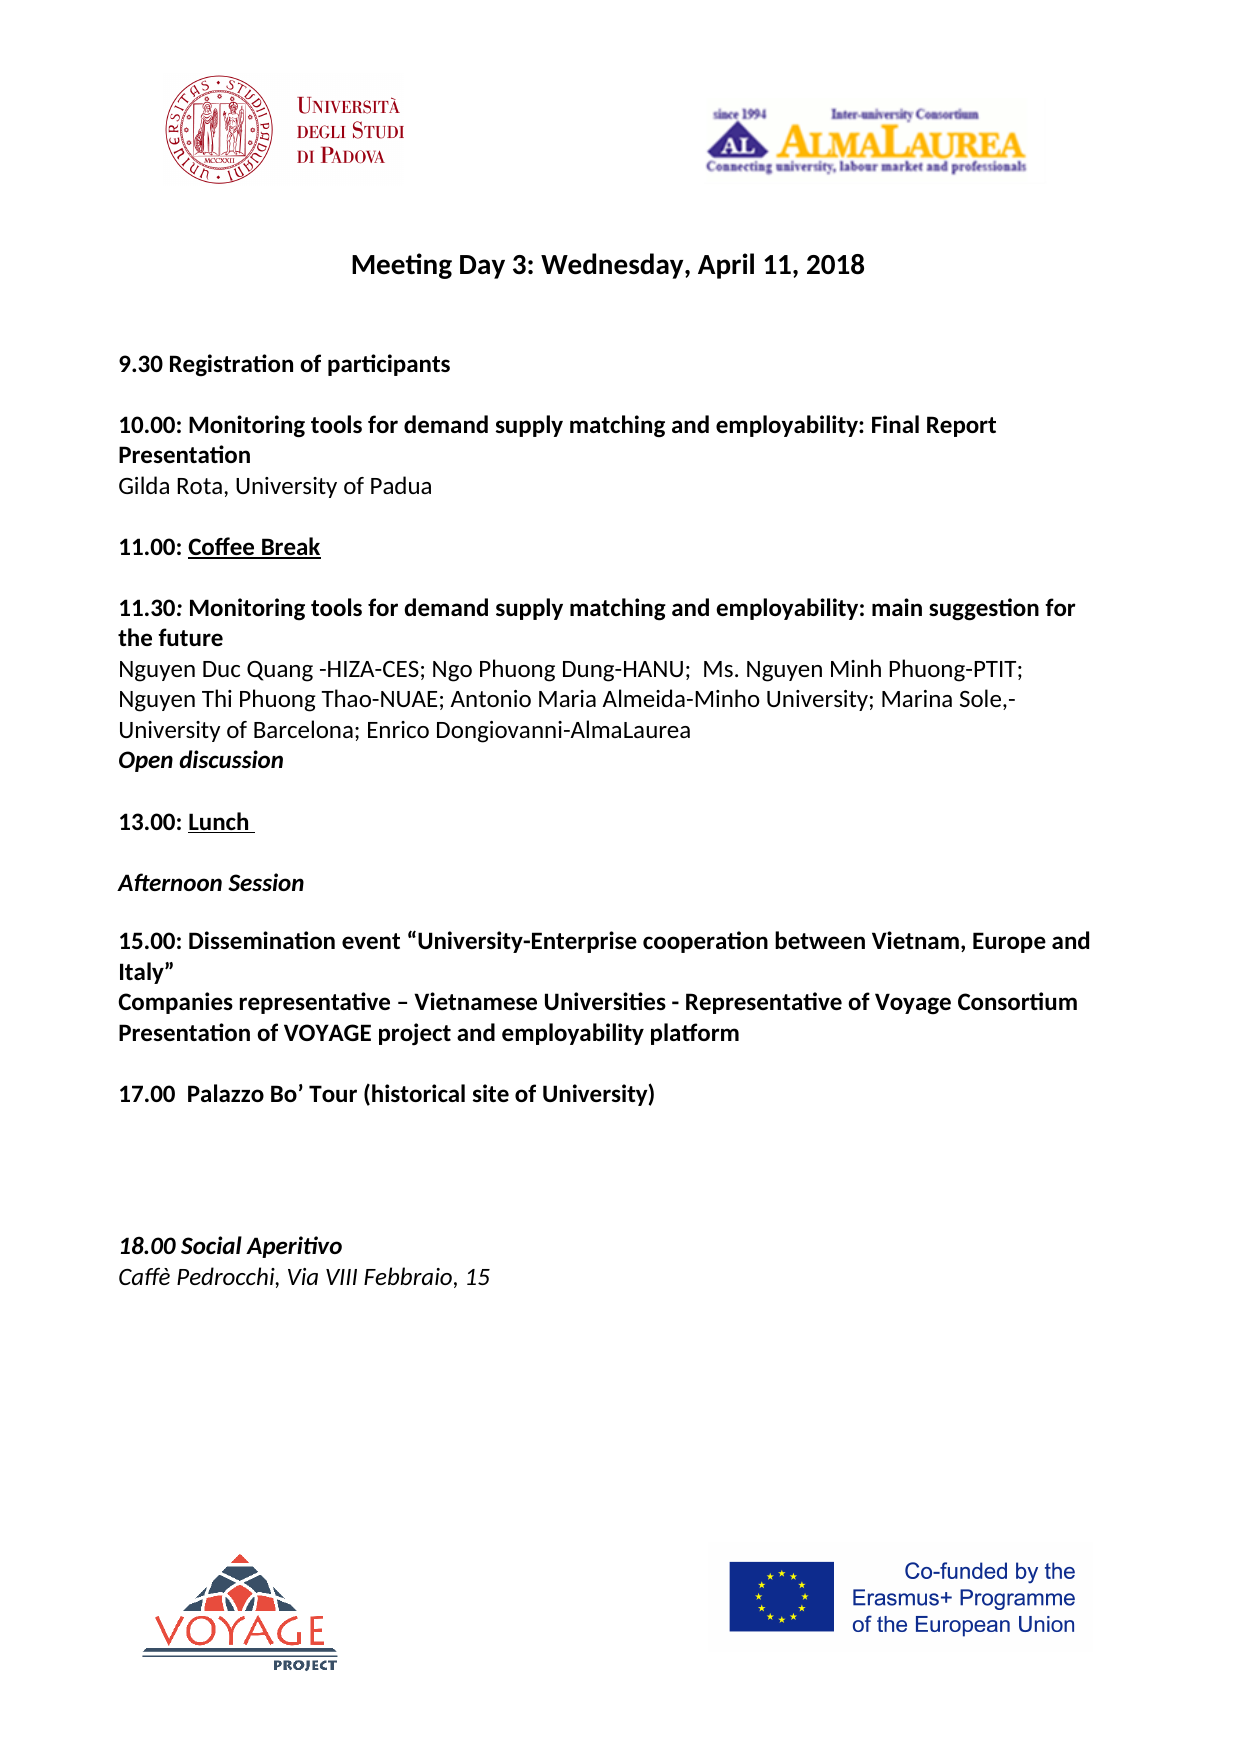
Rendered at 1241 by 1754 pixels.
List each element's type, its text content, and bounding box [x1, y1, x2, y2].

text Caffè Pedrocchi, Via VIII Febbraio, 15 [118, 1261, 1093, 1292]
text 11.30: Monitoring tools for demand supply matching and employability: main suggestion for the future [118, 592, 1093, 653]
text Presentation of VOYAGE project and employability platform [118, 1017, 1093, 1047]
text Companies representative – Vietnamese Universities - Representative of Voyage Consortium [118, 986, 1093, 1017]
picture [703, 98, 1048, 186]
text 15.00: Dissemination event “University-Enterprise cooperation between Vietnam, Europe and Italy” [118, 925, 1093, 986]
text Afternoon Session [118, 867, 1093, 897]
text 13.00: Lunch [118, 806, 1093, 836]
text Open discussion [118, 745, 1093, 775]
text 9.30 Registration of participants [118, 348, 1093, 378]
text 10.00: Monitoring tools for demand supply matching and employability: Final Report Presentation [118, 409, 1093, 470]
text Meeting Day 3: Wednesday, April 11, 2018 [118, 246, 1093, 282]
picture [118, 1542, 364, 1687]
picture [163, 73, 404, 186]
text Nguyen Duc Quang -HIZA-CES; Ngo Phuong Dung-HANU; Ms. Nguyen Minh Phuong-PTIT; Nguyen Thi Phuong Thao-NUAE; Antonio Maria Almeida-Minho University; Marina Sole,-University of Barcelona; Enrico Dongiovanni-AlmaLaurea [118, 653, 1093, 745]
text 18.00 Social Aperitivo [118, 1231, 1093, 1261]
picture [708, 1542, 1093, 1652]
text 11.00: Coffee Break [118, 531, 1093, 562]
text Gilda Rota, University of Padua [118, 470, 1093, 501]
text 17.00 Palazzo Bo’ Tour (historical site of University) [118, 1078, 1093, 1108]
